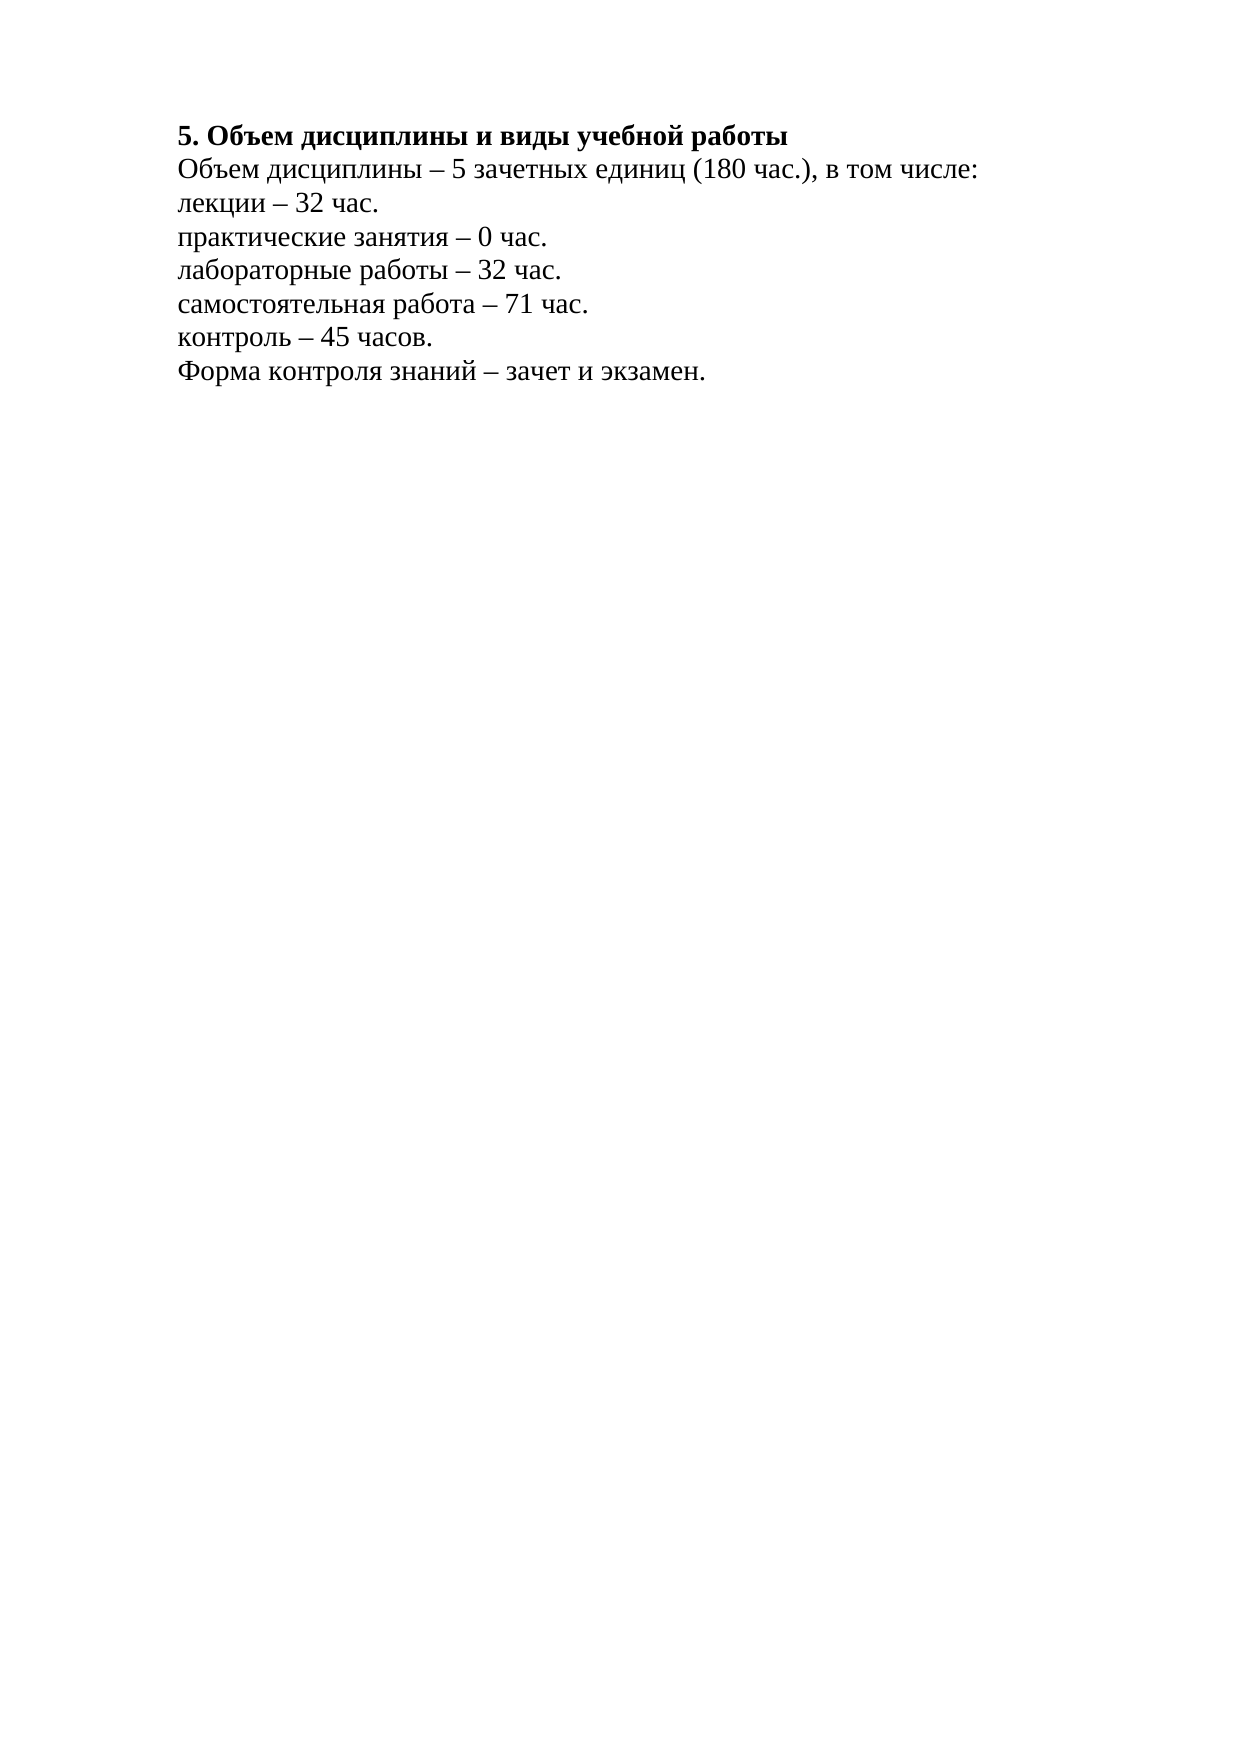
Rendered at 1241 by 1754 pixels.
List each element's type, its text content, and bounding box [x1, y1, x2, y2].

text Форма контроля знаний – зачет и экзамен. [177, 353, 1152, 386]
text 5. Объем дисциплины и виды учебной работы [177, 118, 1152, 152]
text лекции – 32 час. [177, 185, 1152, 219]
text практические занятия – 0 час. [177, 219, 1152, 252]
text самостоятельная работа – 71 час. [177, 286, 1152, 319]
text Объем дисциплины – 5 зачетных единиц (180 час.), в том числе: [177, 152, 1152, 185]
text лабораторные работы – 32 час. [177, 252, 1152, 286]
text контроль – 45 часов. [177, 319, 1152, 353]
